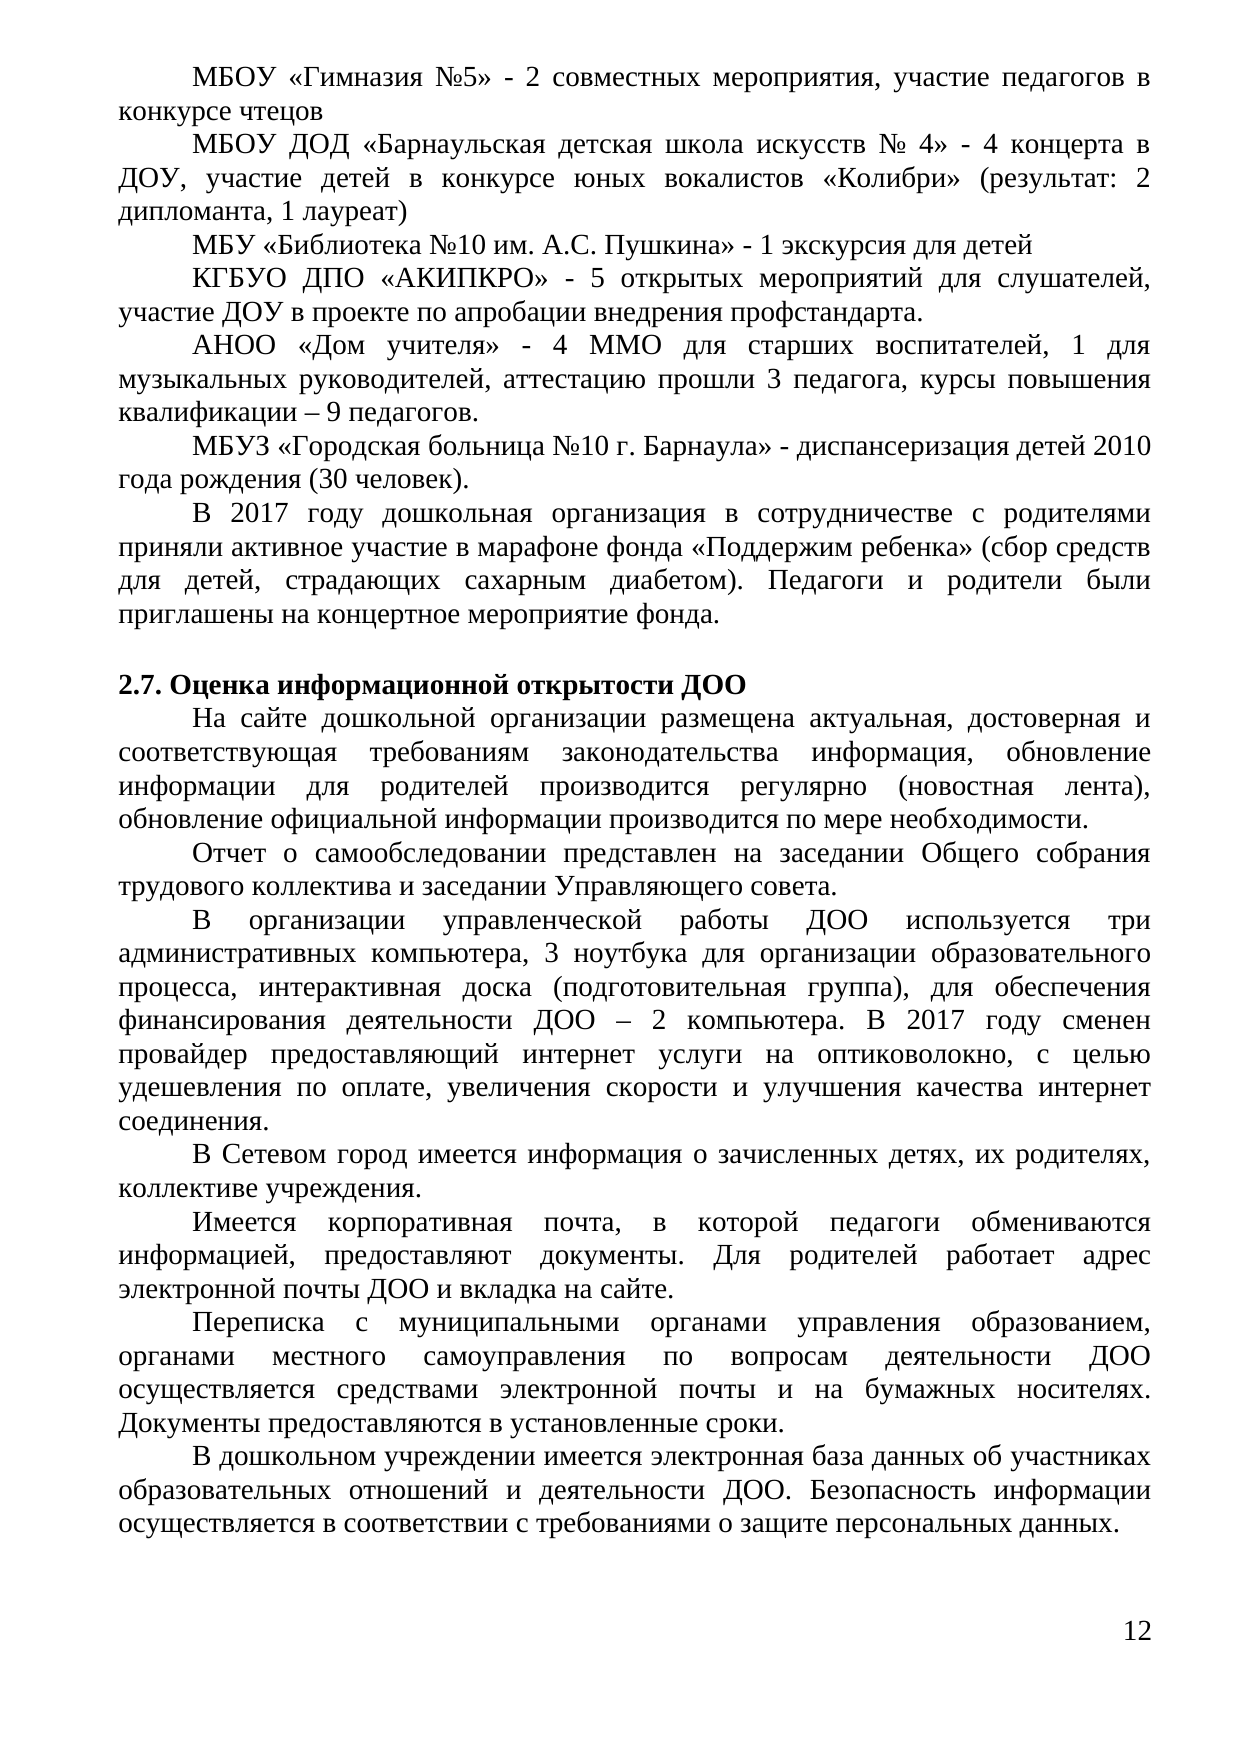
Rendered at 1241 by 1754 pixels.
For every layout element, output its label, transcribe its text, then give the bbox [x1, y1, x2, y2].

text МБОУ «Гимназия №5» - 2 совместных мероприятия, участие педагогов в конкурсе чтецов [118, 59, 1152, 126]
text Отчет о самообследовании представлен на заседании Общего собрания трудового коллектива и заседании Управляющего совета. [118, 835, 1152, 902]
text АНОО «Дом учителя» - 4 ММО для старших воспитателей, 1 для музыкальных руководителей, аттестацию прошли 3 педагога, курсы повышения квалификации – 9 педагогов. [118, 327, 1152, 428]
text МБУЗ «Городская больница №10 г. Барнаула» - диспансеризация детей 2010 года рождения (30 человек). [118, 428, 1152, 495]
text В Сетевом город имеется информация о зачисленных детях, их родителях, коллективе учреждения. [118, 1137, 1152, 1204]
subtitle 2.7. Оценка информационной открытости ДОО [118, 667, 1152, 701]
text В 2017 году дошкольная организация в сотрудничестве с родителями приняли активное участие в марафоне фонда «Поддержим ребенка» (сбор средств для детей, страдающих сахарным диабетом). Педагоги и родители были приглашены на концертное мероприятие фонда. [118, 495, 1152, 629]
text Переписка с муниципальными органами управления образованием, органами местного самоуправления по вопросам деятельности ДОО осуществляется средствами электронной почты и на бумажных носителях. Документы предоставляются в установленные сроки. [118, 1304, 1152, 1438]
text В организации управленческой работы ДОО используется три административных компьютера, 3 ноутбука для организации образовательного процесса, интерактивная доска (подготовительная группа), для обеспечения финансирования деятельности ДОО – 2 компьютера. В 2017 году сменен провайдер предоставляющий интернет услуги на оптиковолокно, с целью удешевления по оплате, увеличения скорости и улучшения качества интернет соединения. [118, 902, 1152, 1137]
text На сайте дошкольной организации размещена актуальная, достоверная и соответствующая требованиям законодательства информация, обновление информации для родителей производится регулярно (новостная лента), обновление официальной информации производится по мере необходимости. [118, 701, 1152, 835]
text В дошкольном учреждении имеется электронная база данных об участниках образовательных отношений и деятельности ДОО. Безопасность информации осуществляется в соответствии с требованиями о защите персональных данных. [118, 1438, 1152, 1539]
text Имеется корпоративная почта, в которой педагоги обмениваются информацией, предоставляют документы. Для родителей работает адрес электронной почты ДОО и вкладка на сайте. [118, 1204, 1152, 1304]
text КГБУО ДПО «АКИПКРО» - 5 открытых мероприятий для слушателей, участие ДОУ в проекте по апробации внедрения профстандарта. [118, 260, 1152, 327]
text МБОУ ДОД «Барнаульская детская школа искусств № 4» - 4 концерта в ДОУ, участие детей в конкурсе юных вокалистов «Колибри» (результат: 2 дипломанта, 1 лауреат) [118, 126, 1152, 227]
text МБУ «Библиотека №10 им. А.С. Пушкина» - 1 экскурсия для детей [118, 227, 1152, 260]
